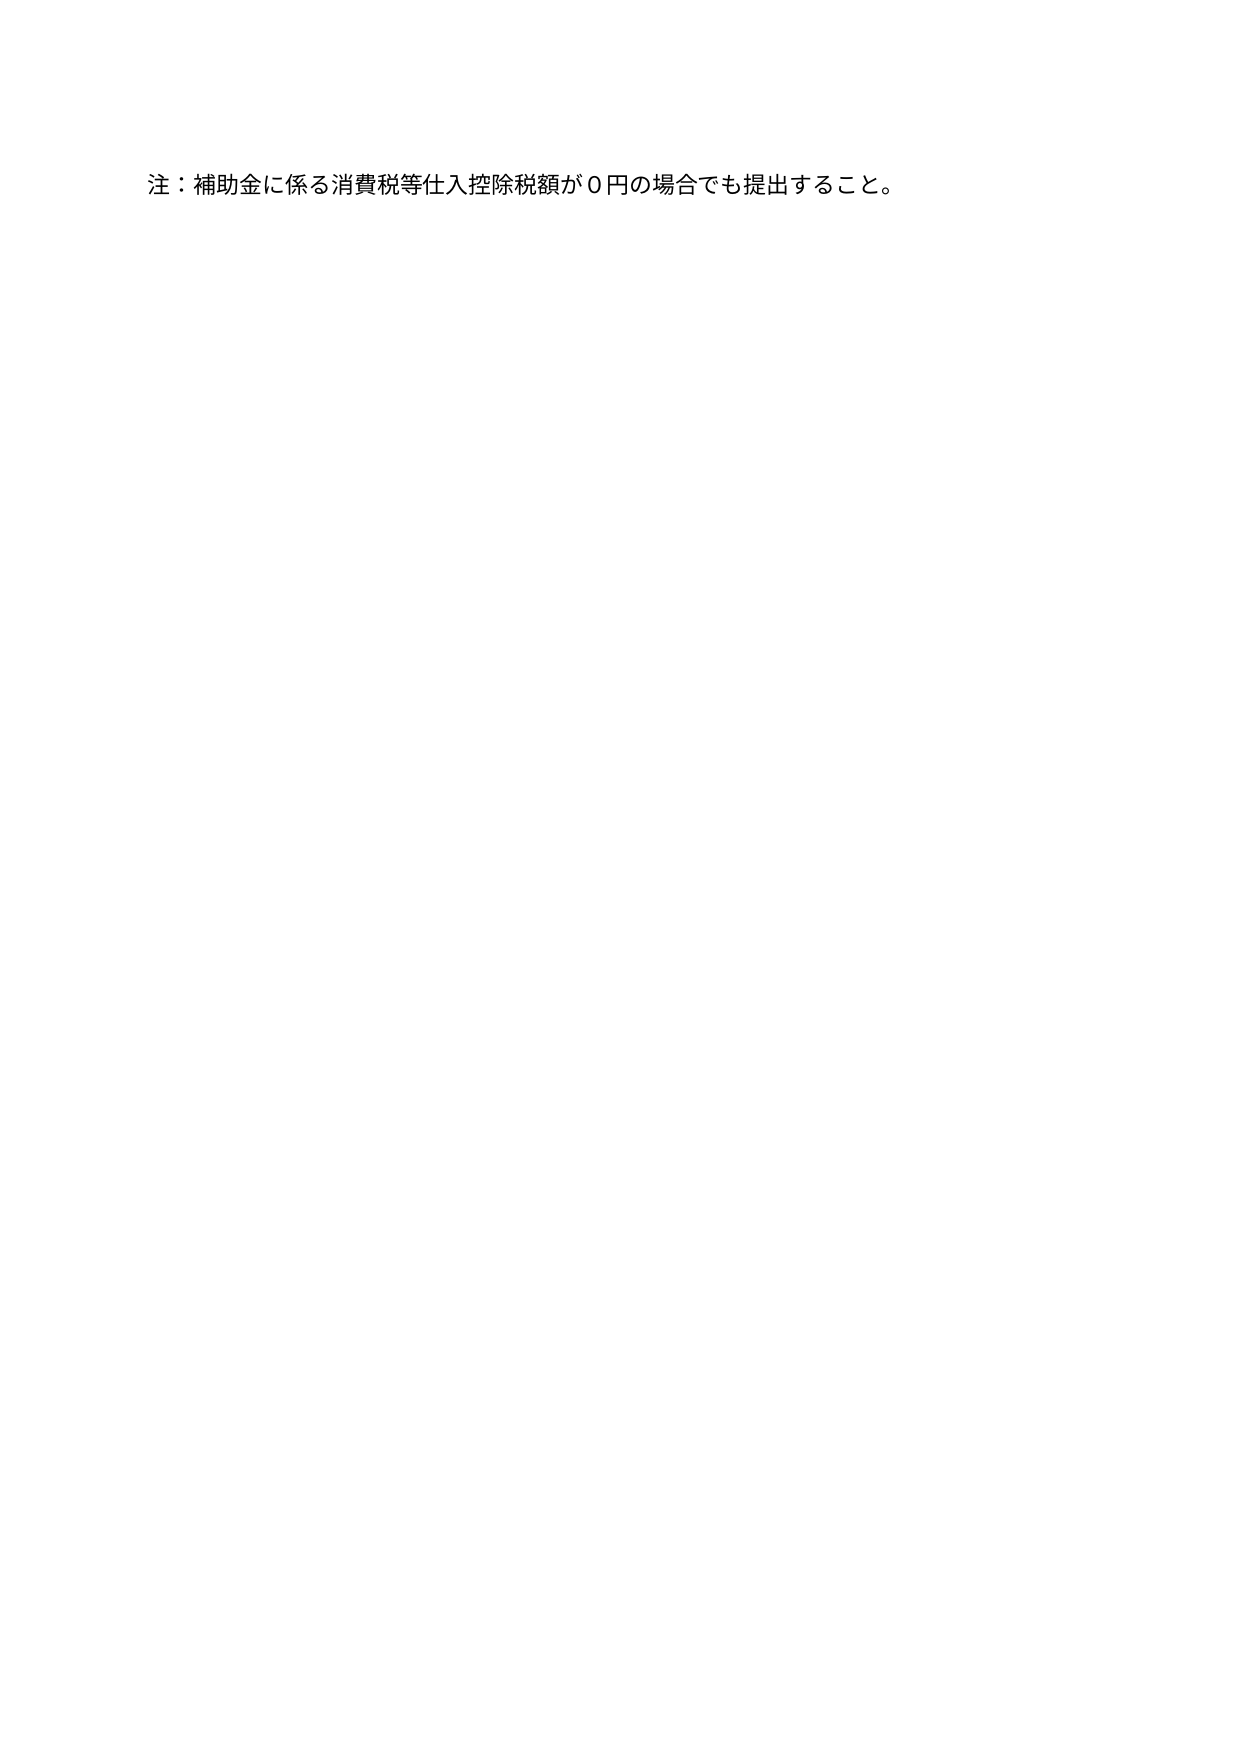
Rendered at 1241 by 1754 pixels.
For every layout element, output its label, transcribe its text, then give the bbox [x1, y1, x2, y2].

text 注：補助金に係る消費税等仕入控除税額が０円の場合でも提出すること。 [148, 164, 1092, 202]
